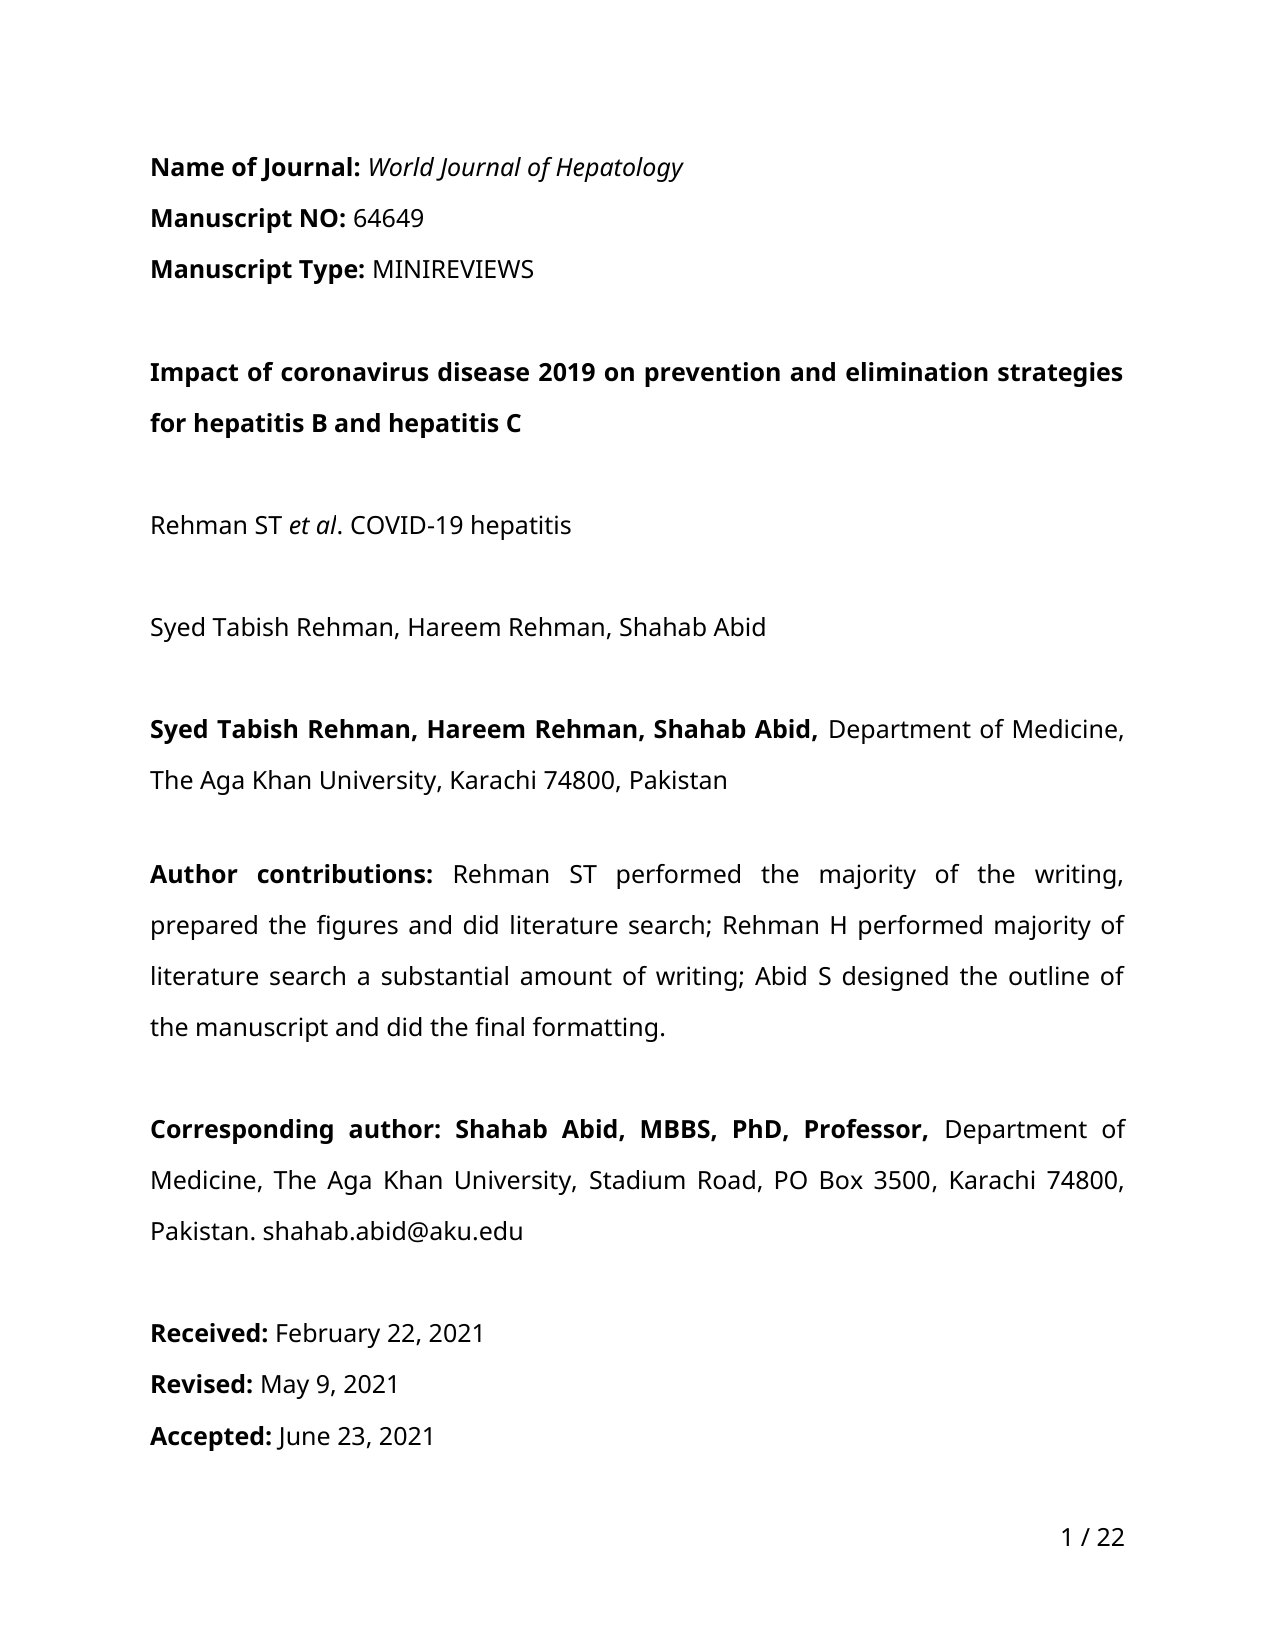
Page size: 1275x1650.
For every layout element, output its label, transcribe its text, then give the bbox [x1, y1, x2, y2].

text Manuscript NO: 64649 [150, 201, 1125, 235]
text Manuscript Type: MINIREVIEWS [150, 252, 1125, 286]
text Syed Tabish Rehman, Hareem Rehman, Shahab Abid, Department of Medicine, The Aga Khan University, Karachi 74800, Pakistan [150, 711, 1125, 797]
text Rehman ST et al. COVID-19 hepatitis [350, 507, 1125, 541]
text Syed Tabish Rehman, Hareem Rehman, Shahab Abid [150, 609, 1125, 643]
text Impact of coronavirus disease 2019 on prevention and elimination strategies for hepatitis B and hepatitis C [150, 388, 1125, 439]
text Name of Journal: World Journal of Hepatology [150, 150, 1125, 184]
text Revised: May 9, 2021 [150, 1367, 1125, 1401]
text Received: February 22, 2021 [150, 1316, 1125, 1350]
text Author contributions: Rehman ST performed the majority of the writing, prepared the figures and did literature search; Rehman H performed majority of literature search a substantial amount of writing; Abid S designed the outline of the manuscript and did the final formatting. [150, 857, 1125, 1044]
text Accepted: June 23, 2021 [150, 1418, 1125, 1452]
text Corresponding author: Shahab Abid, MBBS, PhD, Professor, Department of Medicine, The Aga Khan University, Stadium Road, PO Box 3500, Karachi 74800, Pakistan. shahab.abid@aku.edu [150, 1112, 1125, 1248]
